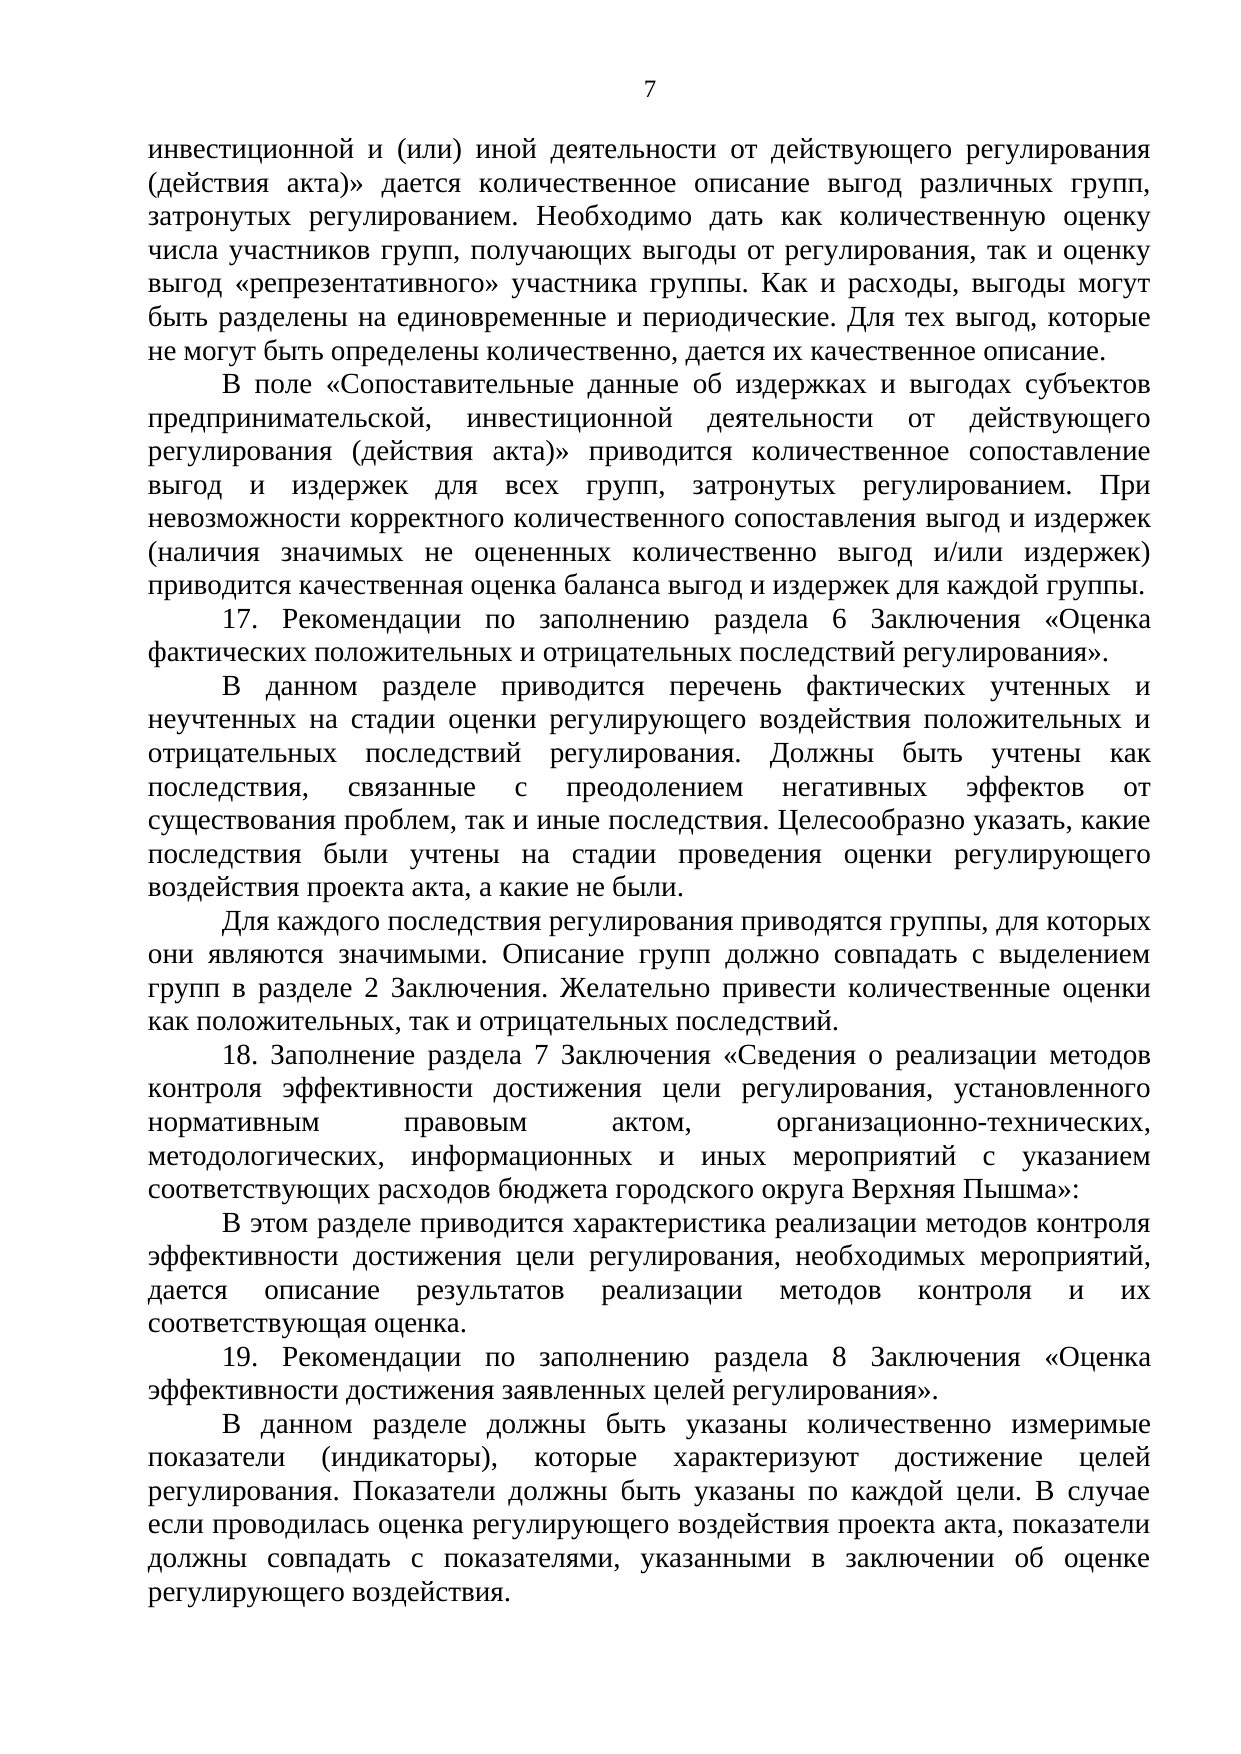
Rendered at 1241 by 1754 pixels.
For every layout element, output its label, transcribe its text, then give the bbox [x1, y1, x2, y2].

text В данном разделе должны быть указаны количественно измеримые показатели (индикаторы), которые характеризуют достижение целей регулирования. Показатели должны быть указаны по каждой цели. В случае если проводилась оценка регулирующего воздействия проекта акта, показатели должны совпадать с показателями, указанными в заключении об оценке регулирующего воздействия. [148, 1406, 1152, 1607]
text В этом разделе приводится характеристика реализации методов контроля эффективности достижения цели регулирования, необходимых мероприятий, дается описание результатов реализации методов контроля и их соответствующая оценка. [148, 1205, 1152, 1339]
text 18. Заполнение раздела 7 Заключения «Сведения о реализации методов контроля эффективности достижения цели регулирования, установленного нормативным правовым актом, организационно-технических, методологических, информационных и иных мероприятий с указанием соответствующих расходов бюджета городского округа Верхняя Пышма»: [148, 1037, 1152, 1205]
text 19. Рекомендации по заполнению раздела 8 Заключения «Оценка эффективности достижения заявленных целей регулирования». [148, 1339, 1152, 1406]
text В данном разделе приводится перечень фактических учтенных и неучтенных на стадии оценки регулирующего воздействия положительных и отрицательных последствий регулирования. Должны быть учтены как последствия, связанные с преодолением негативных эффектов от существования проблем, так и иные последствия. Целесообразно указать, какие последствия были учтены на стадии проведения оценки регулирующего воздействия проекта акта, а какие не были. [148, 668, 1152, 903]
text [148, 131, 1152, 366]
text 17. Рекомендации по заполнению раздела 6 Заключения «Оценка фактических положительных и отрицательных последствий регулирования». [148, 601, 1152, 668]
text В поле «Сопоставительные данные об издержках и выгодах субъектов предпринимательской, инвестиционной деятельности от действующего регулирования (действия акта)» приводится количественное сопоставление выгод и издержек для всех групп, затронутых регулированием. При невозможности корректного количественного сопоставления выгод и издержек (наличия значимых не оцененных количественно выгод и/или издержек) приводится качественная оценка баланса выгод и издержек для каждой группы. [148, 366, 1152, 601]
text Для каждого последствия регулирования приводятся группы, для которых они являются значимыми. Описание групп должно совпадать с выделением групп в разделе 2 Заключения. Желательно привести количественные оценки как положительных, так и отрицательных последствий. [148, 903, 1152, 1037]
